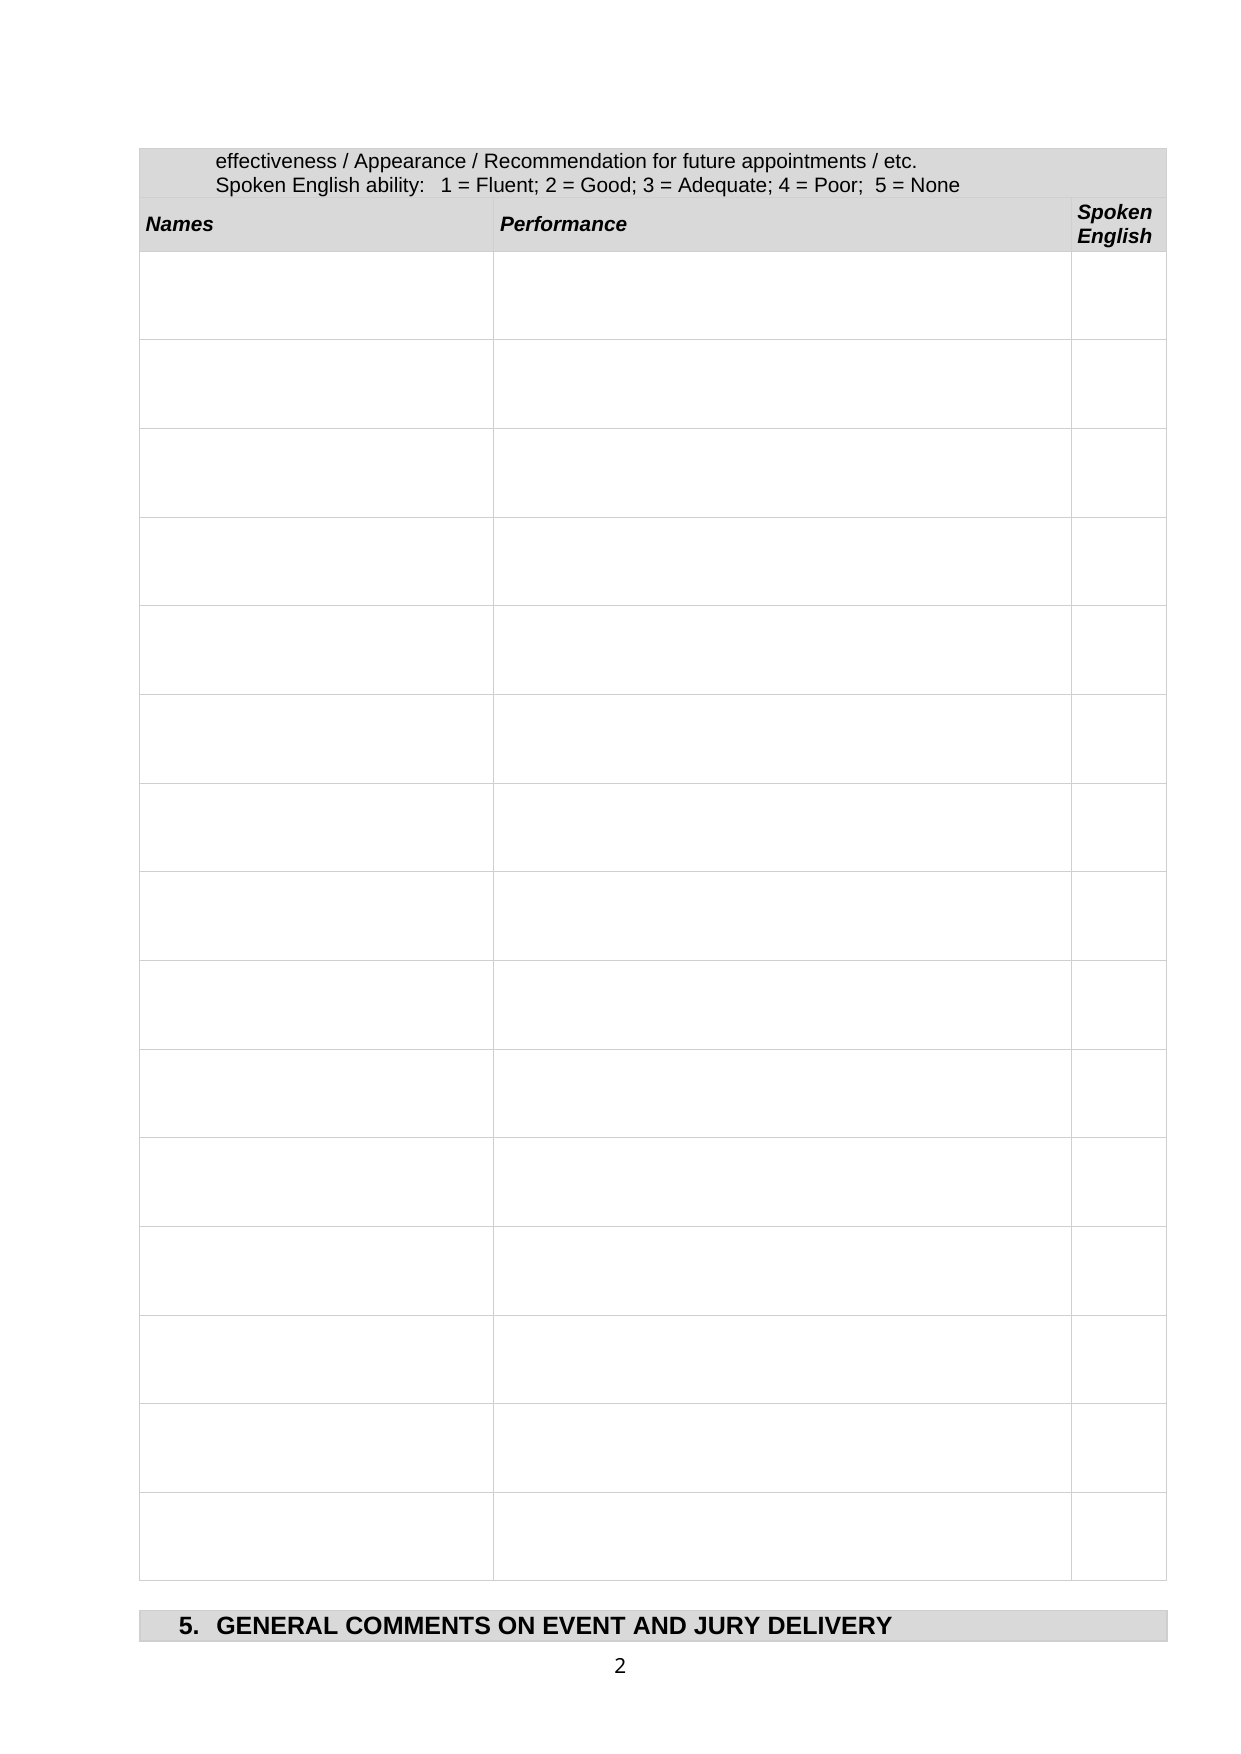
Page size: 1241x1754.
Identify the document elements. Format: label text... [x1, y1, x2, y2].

table_cell [1072, 961, 1166, 1048]
table_cell [494, 1050, 1071, 1137]
table_cell [1072, 1493, 1166, 1580]
table_cell [1072, 340, 1166, 428]
table_cell [140, 1227, 493, 1314]
table_cell [140, 784, 493, 871]
table_cell Spoken English [1072, 198, 1166, 251]
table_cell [140, 149, 1166, 197]
table_cell [494, 1404, 1071, 1492]
table_cell [140, 872, 493, 960]
table_cell [494, 1227, 1071, 1314]
table_cell [494, 1138, 1071, 1226]
table_cell [494, 784, 1071, 871]
table_cell [1072, 252, 1166, 339]
table_cell [494, 872, 1071, 960]
table_cell [140, 1138, 493, 1226]
table_cell [1072, 429, 1166, 517]
table_cell [1072, 1227, 1166, 1314]
table_cell [1072, 1138, 1166, 1226]
table_cell [1072, 1316, 1166, 1403]
table_cell [140, 340, 493, 428]
table_cell [1072, 1050, 1166, 1137]
table_cell [494, 429, 1071, 517]
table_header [141, 1611, 1166, 1640]
table_cell [1072, 1404, 1166, 1492]
table_cell [1072, 606, 1166, 694]
table_cell [494, 518, 1071, 605]
table_cell [140, 1404, 493, 1492]
table_cell [140, 606, 493, 694]
table_cell [140, 961, 493, 1048]
table_cell [494, 1316, 1071, 1403]
table_cell [1072, 872, 1166, 960]
table_cell [494, 606, 1071, 694]
table_cell [140, 1493, 493, 1580]
table_cell Performance [494, 198, 1071, 251]
table_cell [494, 1493, 1071, 1580]
table_cell [140, 429, 493, 517]
table_cell [140, 1050, 493, 1137]
table_cell [1072, 784, 1166, 871]
table_cell [140, 1316, 493, 1403]
table_cell [140, 695, 493, 783]
table_cell [140, 252, 493, 339]
table_cell Names [140, 198, 493, 251]
table_cell [1072, 695, 1166, 783]
table_cell [140, 518, 493, 605]
table_cell [494, 340, 1071, 428]
table_cell [494, 252, 1071, 339]
table_cell [494, 695, 1071, 783]
table_cell [1072, 518, 1166, 605]
table_cell [494, 961, 1071, 1048]
